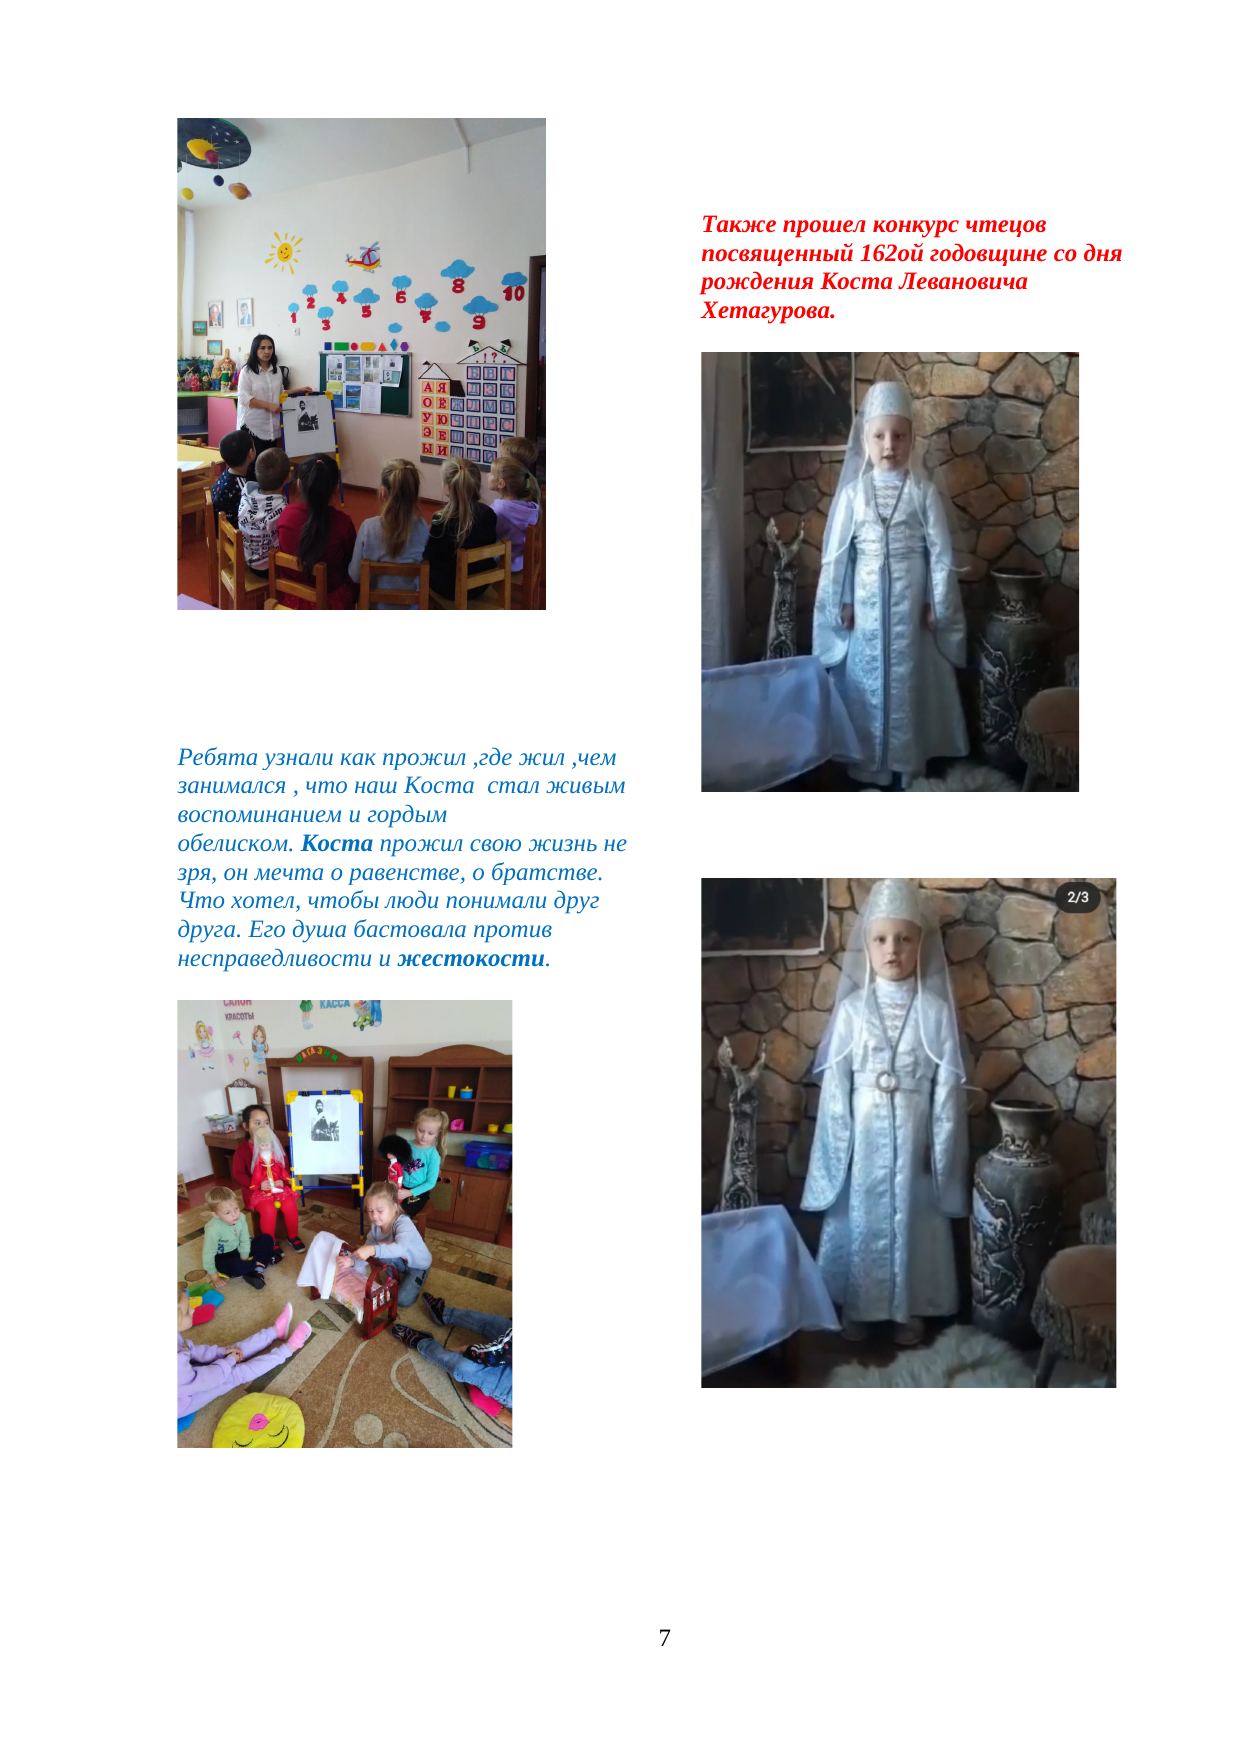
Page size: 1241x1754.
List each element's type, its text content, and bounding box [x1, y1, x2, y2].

picture [701, 878, 1117, 1388]
picture [701, 352, 1080, 792]
text Также прошел конкурс чтецов посвященный 162ой годовщине со дня рождения Коста Левановича Хетагурова. [701, 209, 1152, 324]
picture [177, 118, 546, 610]
picture [177, 1000, 513, 1448]
